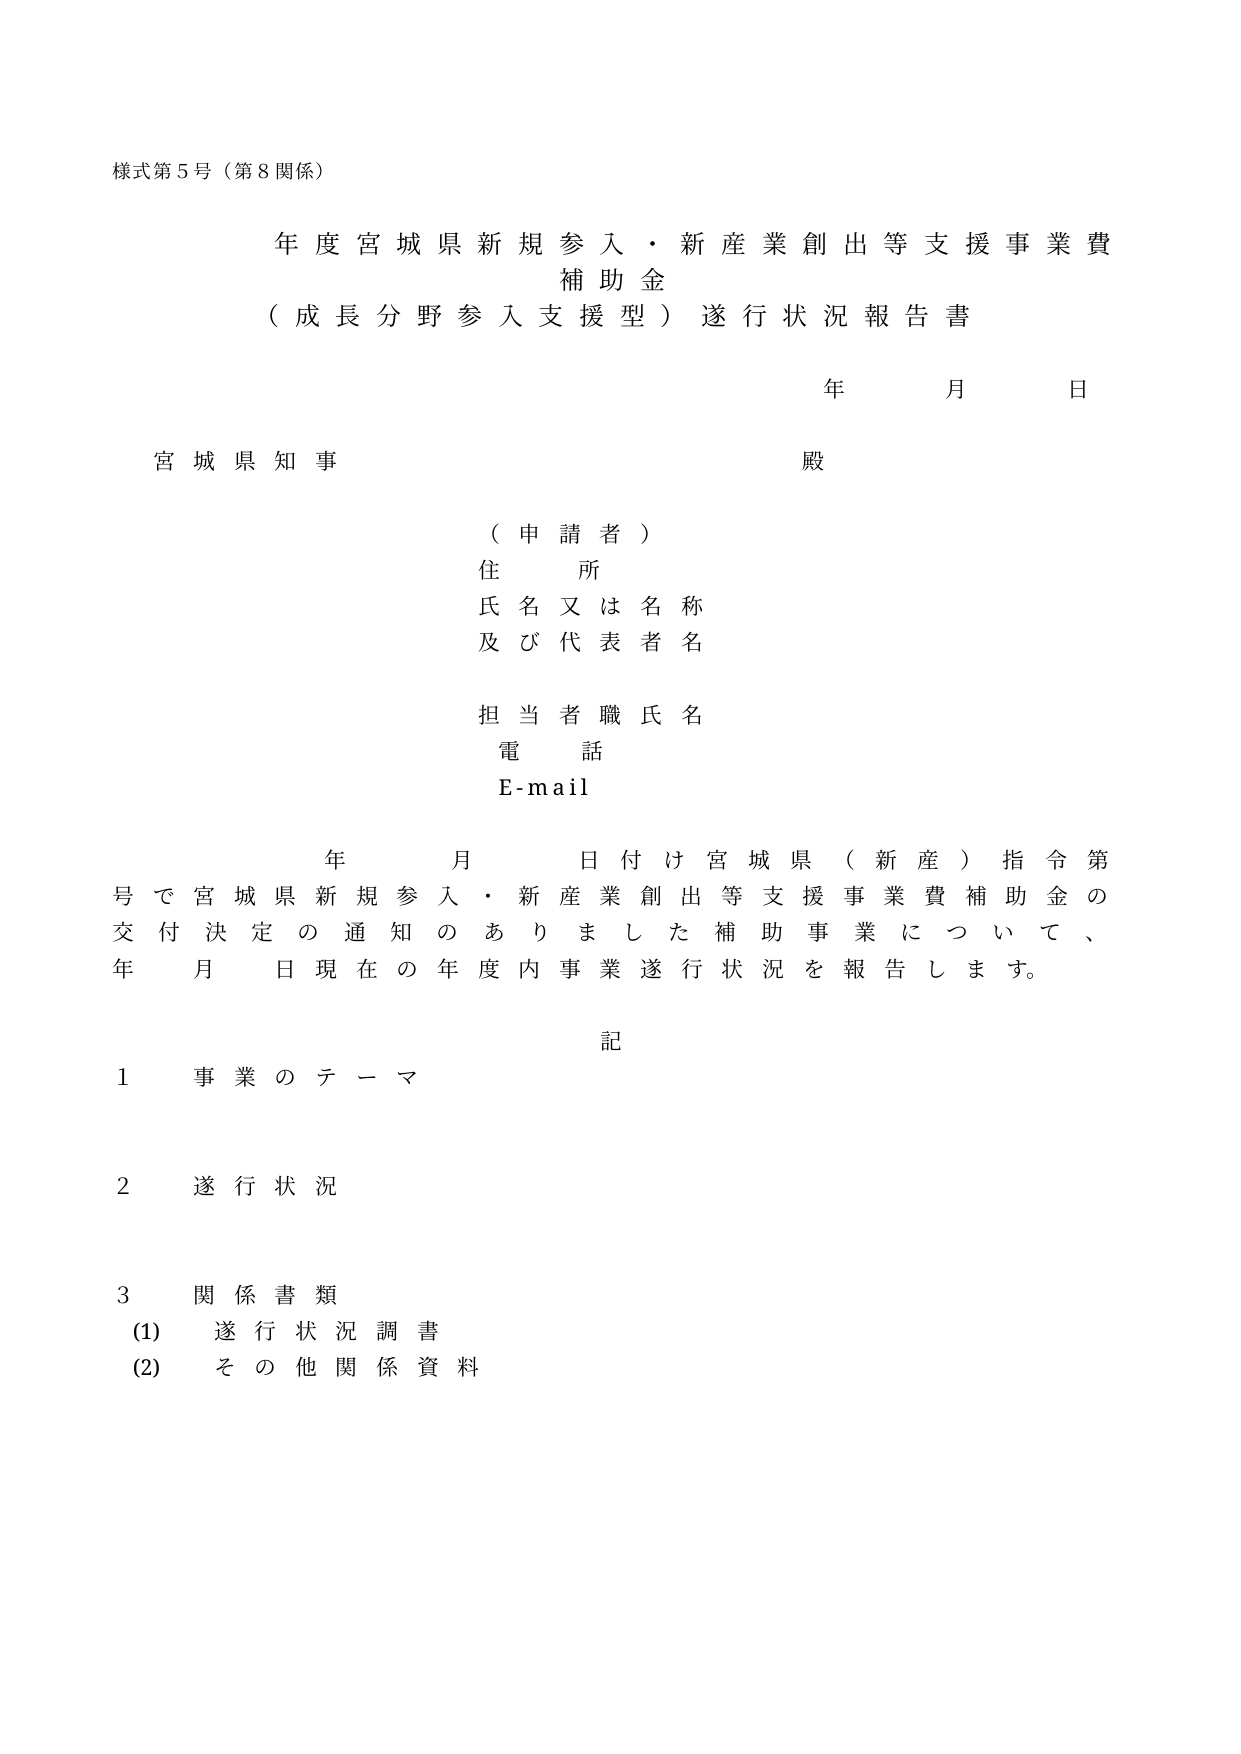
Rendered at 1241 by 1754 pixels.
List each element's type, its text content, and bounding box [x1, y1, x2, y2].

text 様式第５号（第８関係） [112, 152, 1128, 188]
text (1) 遂行状況調書 [133, 1312, 1128, 1348]
text 担当者職氏名 [458, 696, 1128, 732]
text 及び代表者名 [458, 623, 1128, 659]
text 氏名又は名称 [458, 587, 1128, 623]
text 住所 [458, 551, 1128, 587]
text 宮城県知事 殿 [112, 442, 1128, 478]
text （成長分野参入支援型）遂行状況報告書 [112, 297, 1128, 333]
text ２ 遂行状況 [112, 1167, 1128, 1203]
text E-mail [478, 768, 1128, 804]
text 年度宮城県新規参入・新産業創出等支援事業費補助金 [112, 224, 1128, 297]
text 年 月 日付け宮城県（新産）指令第 号で宮城県新規参入・新産業創出等支援事業費補助金の交付決定の通知のありました補助事業について、 年 月 日現在の年度内事業遂行状況を報告します。 [112, 841, 1128, 986]
text （申請者） [458, 514, 1128, 551]
text 電話 [478, 732, 1128, 768]
text １ 事業のテーマ [112, 1058, 1128, 1094]
text 年 月 日 [112, 369, 1108, 406]
text ３ 関係書類 [112, 1276, 1128, 1312]
text (2) その他関係資料 [133, 1348, 1128, 1384]
text 記 [112, 1022, 1128, 1058]
